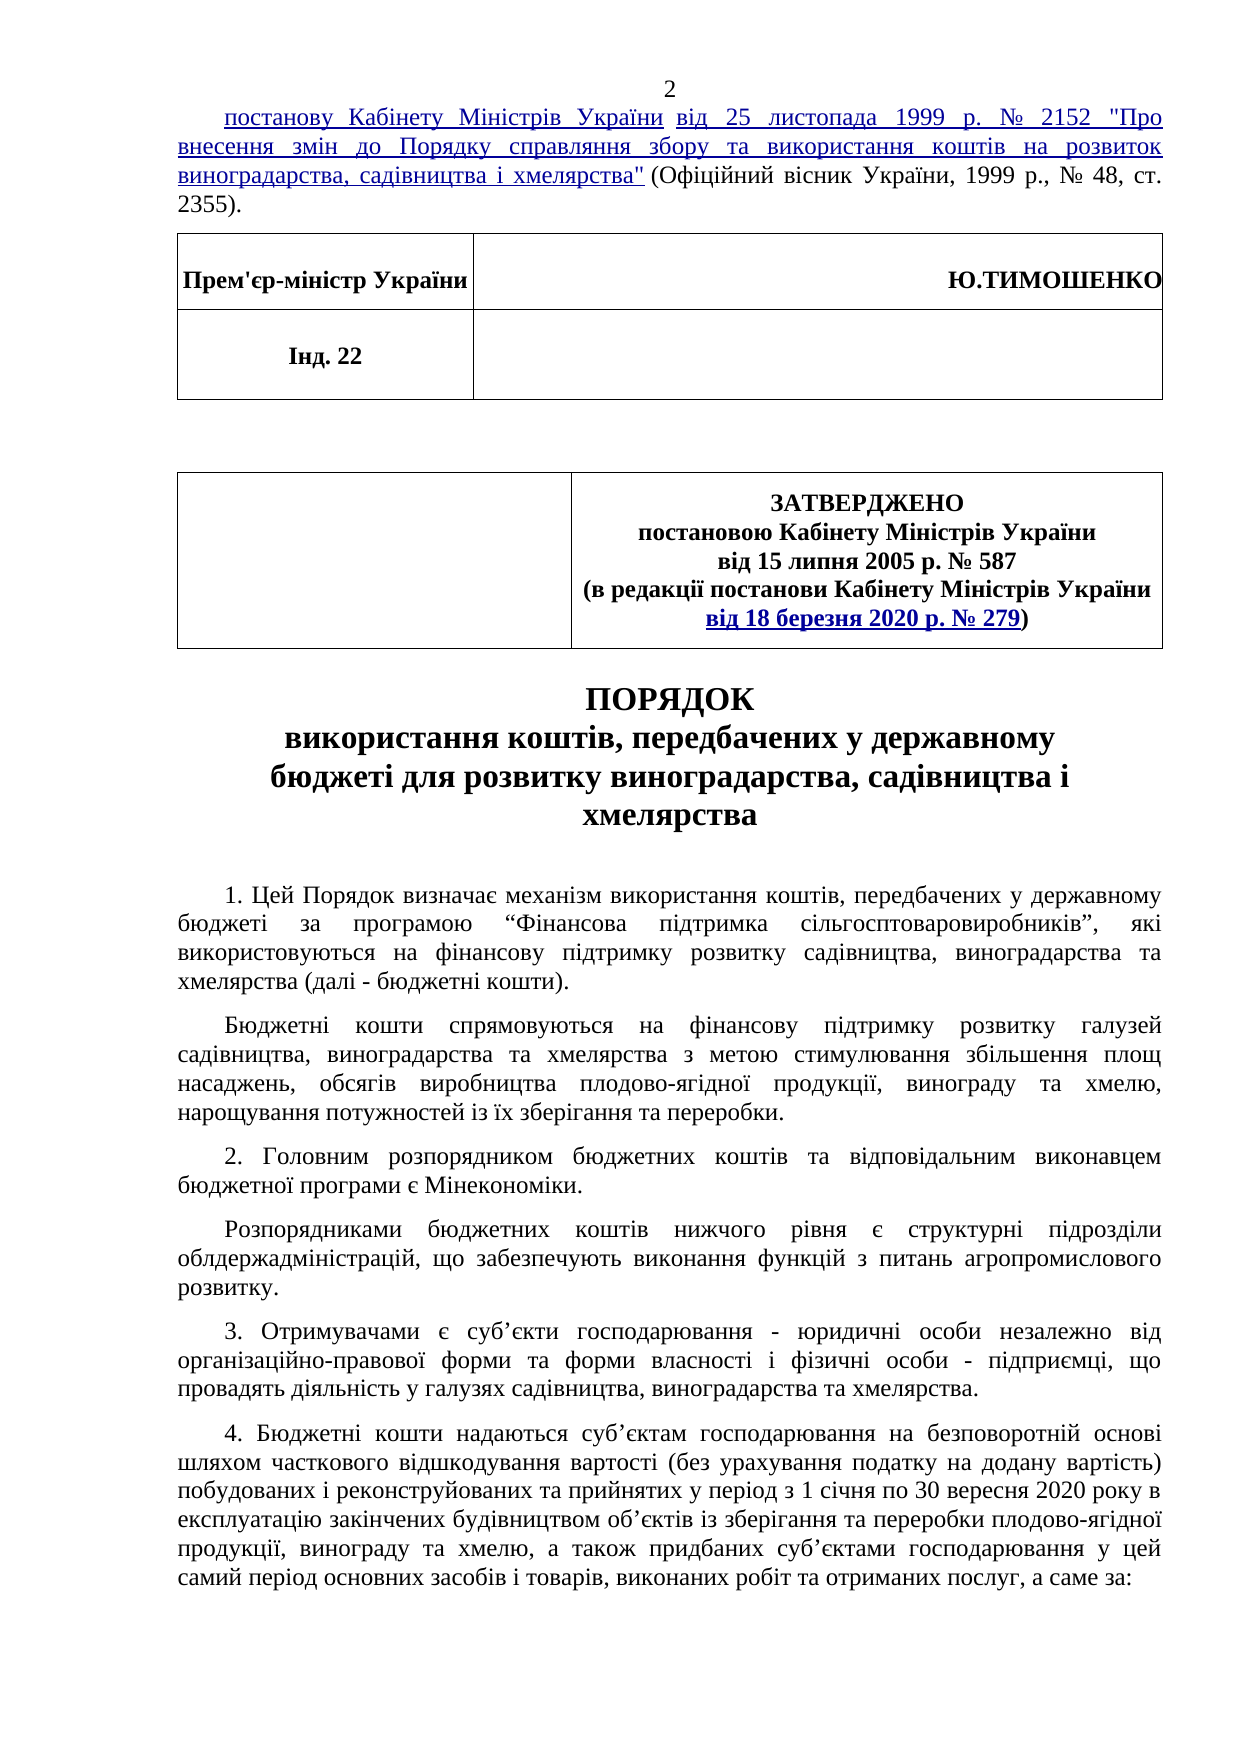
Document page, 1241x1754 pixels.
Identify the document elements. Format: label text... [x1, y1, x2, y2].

table_header Прем'єр-міністр України [178, 234, 473, 309]
text постанову Кабінету Міністрів України від 25 листопада 1999 р. № 2152 "Про внесення змін до Порядку справляння збору та використання коштів на розвиток виноградарства, садівництва і хмелярства" (Офіційний вісник України, 1999 р., № 48, ст. 2355). [177, 102, 1162, 156]
text постанову Кабінету Міністрів України від 25 листопада 1999 р. № 2152 "Про внесення змін до Порядку справляння збору та використання коштів на розвиток виноградарства, садівництва і хмелярства" (Офіційний вісник України, 1999 р., № 48, ст. 2355). [177, 157, 1162, 217]
text 3. Отримувачами є суб’єкти господарювання - юридичні особи незалежно від організаційно-правової форми та форми власності і фізичні особи - підприємці, що провадять діяльність у галузях садівництва, виноградарства та хмелярства. [177, 1316, 1162, 1402]
text Розпорядниками бюджетних коштів нижчого рівня є структурні підрозділи облдержадміністрацій, що забезпечують виконання функцій з питань агропромислового розвитку. [177, 1214, 1162, 1300]
text Бюджетні кошти спрямовуються на фінансову підтримку розвитку галузей садівництва, виноградарства та хмелярства з метою стимулювання збільшення площ насаджень, обсягів виробництва плодово-ягідної продукції, винограду та хмелю, нарощування потужностей із їх зберігання та переробки. [177, 1010, 1162, 1125]
text 2. Головним розпорядником бюджетних коштів та відповідальним виконавцем бюджетної програми є Мінекономіки. [177, 1141, 1162, 1198]
table_cell [474, 310, 1162, 398]
text 1. Цей Порядок визначає механізм використання коштів, передбачених у державному бюджеті за програмою “Фінансова підтримка сільгосптоваровиробників”, які використовуються на фінансову підтримку розвитку садівництва, виноградарства та хмелярства (далі - бюджетні кошти). [177, 880, 1162, 995]
table_header [178, 473, 571, 648]
table_header ЗАТВЕРДЖЕНО постановою Кабінету Міністрів України від 15 липня 2005 р. № 587 (в редакції постанови Кабінету Міністрів України від 18 березня 2020 р. № 279) [572, 473, 1162, 648]
table_header Ю.ТИМОШЕНКО [474, 234, 1162, 309]
table_cell Інд. 22 [178, 310, 473, 398]
text 4. Бюджетні кошти надаються суб’єктам господарювання на безповоротній основі шляхом часткового відшкодування вартості (без урахування податку на додану вартість) побудованих і реконструйованих та прийнятих у період з 1 січня по 30 вересня 2020 року в експлуатацію закінчених будівництвом об’єктів із зберігання та переробки плодово-ягідної продукції, винограду та хмелю, а також придбаних суб’єктами господарювання у цей самий період основних засобів і товарів, виконаних робіт та отриманих послуг, а саме за: [177, 1418, 1162, 1590]
text ПОРЯДОК використання коштів, передбачених у державному бюджеті для розвитку виноградарства, садівництва і хмелярства [224, 679, 1116, 833]
